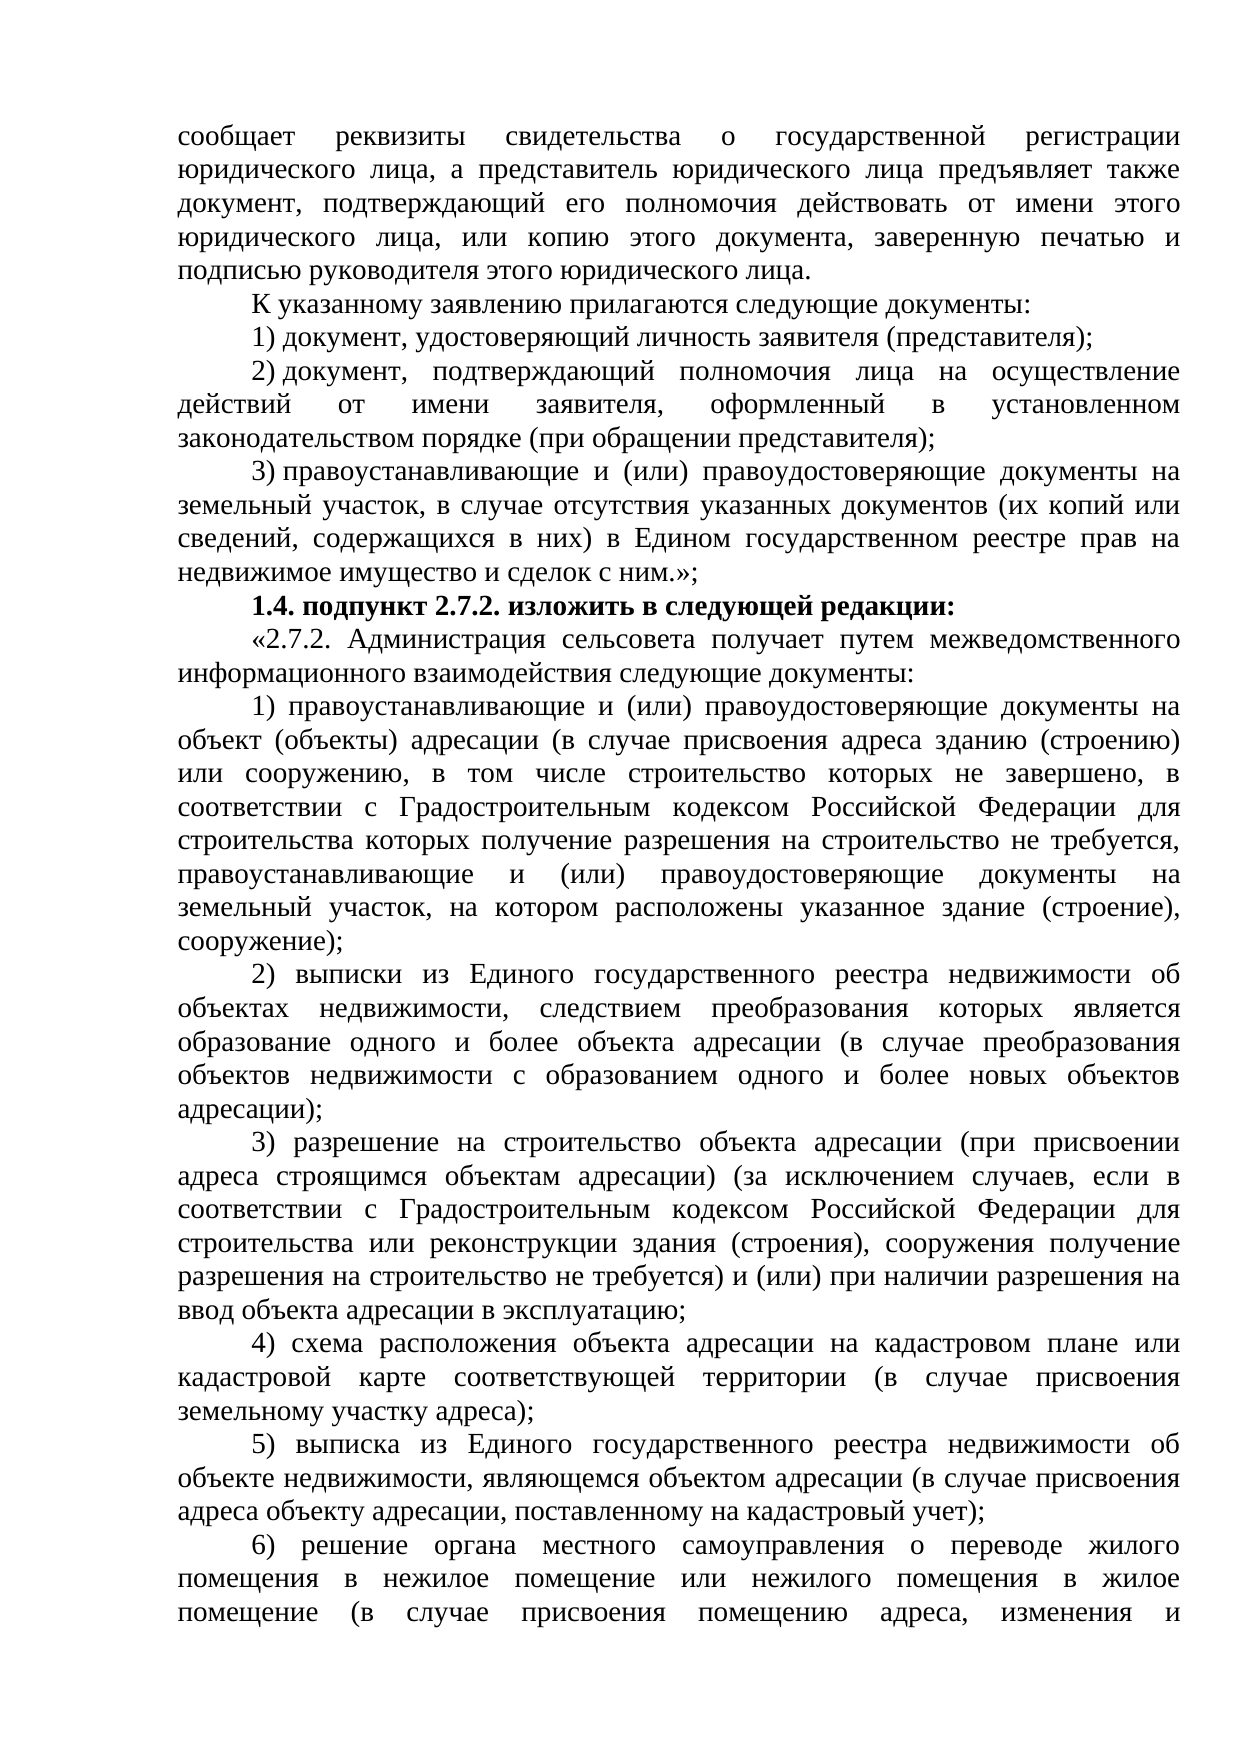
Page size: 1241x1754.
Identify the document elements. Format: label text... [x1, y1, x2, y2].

text 4) схема расположения объекта адресации на кадастровом плане или кадастровой карте соответствующей территории (в случае присвоения земельному участку адреса); [177, 1326, 1181, 1426]
text 2) выписки из Единого государственного реестра недвижимости об объектах недвижимости, следствием преобразования которых является образование одного и более объекта адресации (в случае преобразования объектов недвижимости с образованием одного и более новых объектов адресации); [177, 957, 1181, 1124]
text 5) выписка из Единого государственного реестра недвижимости об объекте недвижимости, являющемся объектом адресации (в случае присвоения адреса объекту адресации, поставленному на кадастровый учет); [177, 1426, 1181, 1527]
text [177, 118, 1181, 286]
text 3) правоустанавливающие и (или) правоудостоверяющие документы на земельный участок, в случае отсутствия указанных документов (их копий или сведений, содержащихся в них) в Едином государственном реестре прав на недвижимое имущество и сделок с ним.»; [177, 453, 1181, 588]
text 3) разрешение на строительство объекта адресации (при присвоении адреса строящимся объектам адресации) (за исключением случаев, если в соответствии с Градостроительным кодексом Российской Федерации для строительства или реконструкции здания (строения), сооружения получение разрешения на строительство не требуется) и (или) при наличии разрешения на ввод объекта адресации в эксплуатацию; [177, 1124, 1181, 1326]
text 2) документ, подтверждающий полномочия лица на осуществление действий от имени заявителя, оформленный в установленном законодательством порядке (при обращении представителя); [177, 353, 1181, 453]
text 1.4. подпункт 2.7.2. изложить в следующей редакции: [177, 588, 1181, 621]
text 1) документ, удостоверяющий личность заявителя (представителя); [177, 319, 1181, 353]
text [177, 1527, 1181, 1627]
text К указанному заявлению прилагаются следующие документы: [177, 286, 1181, 319]
text «2.7.2. Администрация сельсовета получает путем межведомственного информационного взаимодействия следующие документы: [177, 621, 1181, 688]
text 1) правоустанавливающие и (или) правоудостоверяющие документы на объект (объекты) адресации (в случае присвоения адреса зданию (строению) или сооружению, в том числе строительство которых не завершено, в соответствии с Градостроительным кодексом Российской Федерации для строительства которых получение разрешения на строительство не требуется, правоустанавливающие и (или) правоудостоверяющие документы на земельный участок, на котором расположены указанное здание (строение), сооружение); [177, 688, 1181, 957]
